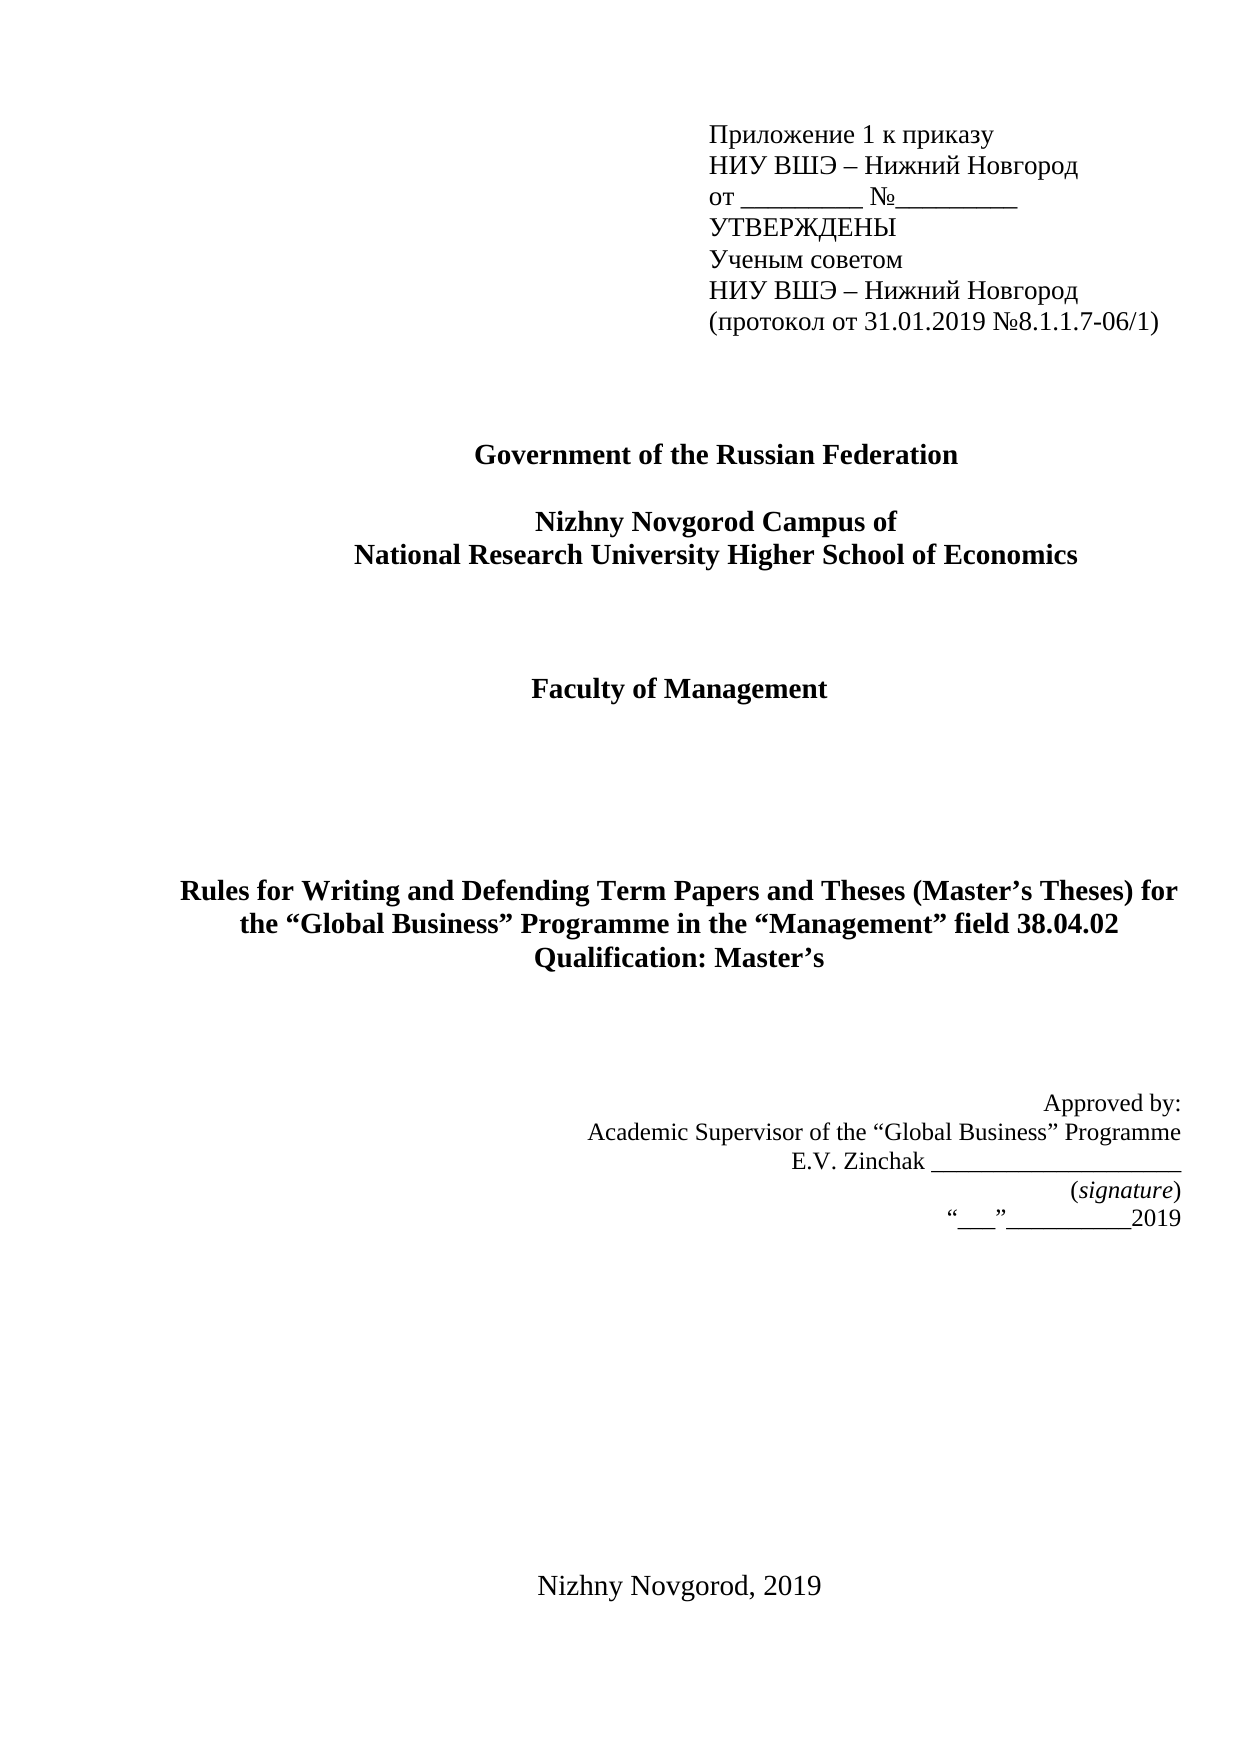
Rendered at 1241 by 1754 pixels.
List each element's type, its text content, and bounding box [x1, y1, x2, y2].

subtitle Faculty of Management [177, 672, 1181, 705]
text Rules for Writing and Defending Term Papers and Theses (Master’s Theses) for the “Global Business” Programme in the “Management” field 38.04.02 [177, 873, 1181, 940]
text (signature) [177, 1175, 1181, 1203]
text Ученым советом [177, 243, 1181, 274]
text НИУ ВШЭ – Нижний Новгород [177, 149, 1181, 180]
text Приложение 1 к приказу [177, 118, 1181, 149]
text (протокол от 31.01.2019 №8.1.1.7-06/1) [177, 305, 1181, 336]
text Approved by: [177, 1088, 1181, 1117]
text Qualification: Master’s [177, 940, 1181, 973]
text Nizhny Novgorod Campus of [177, 504, 1181, 537]
text National Research University Higher School of Economics [177, 537, 1181, 571]
text НИУ ВШЭ – Нижний Новгород [177, 274, 1181, 305]
text Nizhny Novgorod, 2019 [177, 1568, 1181, 1601]
text Government of the Russian Federation [177, 437, 1181, 470]
text УТВЕРЖДЕНЫ [177, 212, 1181, 243]
text Academic Supervisor of the “Global Business” Programme [177, 1117, 1181, 1146]
text от _________ №_________ [177, 180, 1181, 212]
text E.V. Zinchak ____________________ [177, 1146, 1181, 1175]
text “___”__________2019 [177, 1203, 1181, 1232]
